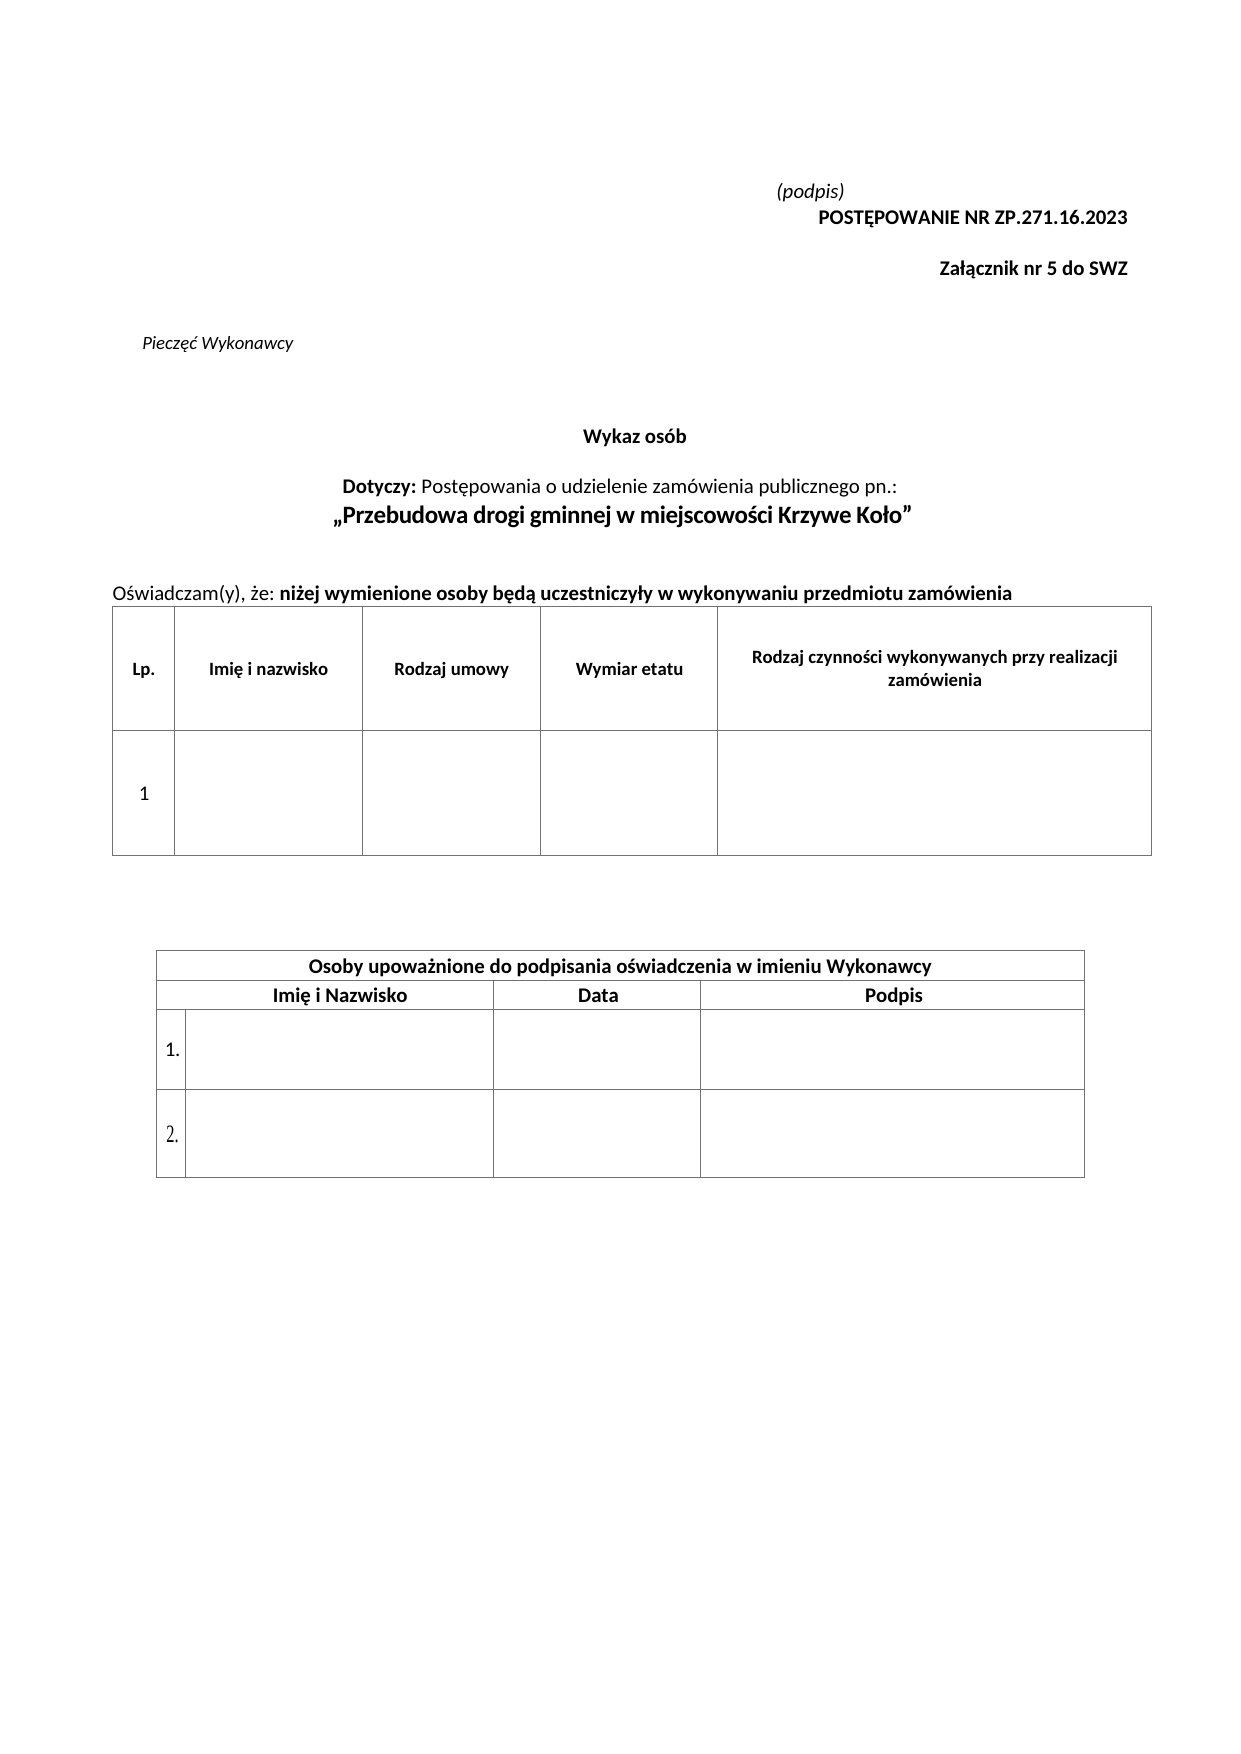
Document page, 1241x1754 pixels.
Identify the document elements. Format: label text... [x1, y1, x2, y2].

text POSTĘPOWANIE NR ZP.271.16.2023 [776, 204, 1131, 229]
text „Przebudowa drogi gminnej w miejscowości Krzywe Koło” [112, 499, 1128, 530]
text Załącznik nr 5 do SWZ [112, 255, 1128, 280]
table_cell Data [494, 981, 700, 1009]
table_cell [186, 1010, 493, 1089]
table_header Lp. [113, 607, 174, 730]
table_cell 2. [157, 1090, 185, 1177]
table_cell [363, 731, 540, 855]
table_cell Podpis [701, 981, 1084, 1009]
table_cell 1. [157, 1010, 185, 1089]
text Oświadczam(y), że: niżej wymienione osoby będą uczestniczyły w wykonywaniu przedmiotu zamówienia [112, 581, 1128, 606]
table_header Imię i nazwisko [175, 607, 362, 730]
text Pieczęć Wykonawcy [142, 331, 1128, 354]
table_cell [718, 731, 1151, 855]
table_cell [494, 1090, 700, 1177]
table_header Rodzaj umowy [363, 607, 540, 730]
text (podpis) [702, 150, 1128, 204]
table_cell [175, 731, 362, 855]
table_cell 1 [113, 731, 174, 855]
text Wykaz osób [142, 423, 1128, 448]
text Dotyczy: Postępowania o udzielenie zamówienia publicznego pn.: [112, 474, 1128, 499]
table_cell [186, 1090, 493, 1177]
table_cell [701, 1090, 1084, 1177]
table_header Rodzaj czynności wykonywanych przy realizacji zamówienia [718, 607, 1151, 730]
table_cell [494, 1010, 700, 1089]
table_cell Imię i Nazwisko [157, 981, 493, 1009]
table_header Wymiar etatu [541, 607, 717, 730]
table_header Osoby upoważnione do podpisania oświadczenia w imieniu Wykonawcy [157, 951, 1084, 980]
table_cell [701, 1010, 1084, 1089]
table_cell [541, 731, 717, 855]
